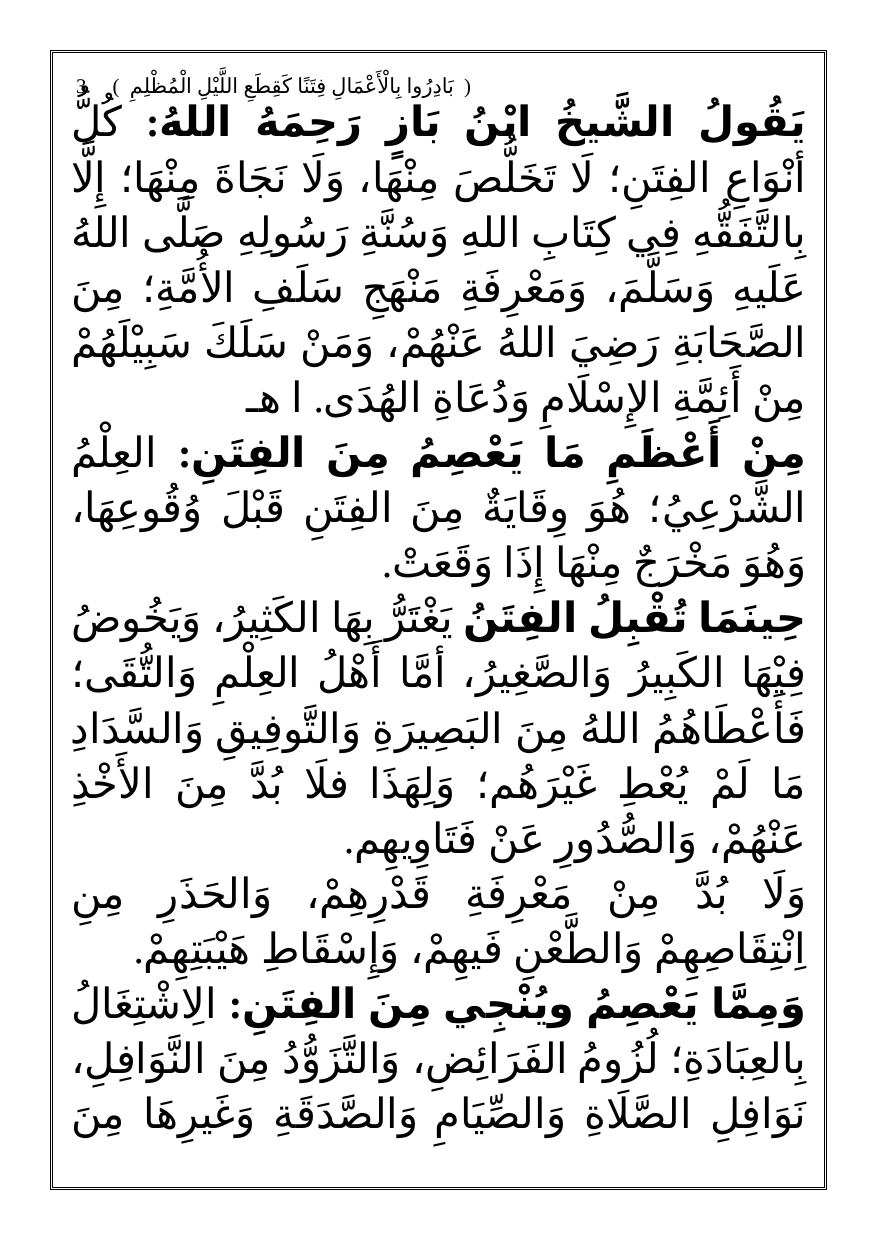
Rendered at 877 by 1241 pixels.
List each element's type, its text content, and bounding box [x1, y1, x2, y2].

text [71, 979, 806, 1138]
text مِنْ أَعْظَمِ مَا يَعْصِمُ مِنَ الفِتَنِ: العِلْمُ الشَّرْعِيُ؛ هُوَ وِقَايَةٌ مِنَ الفِتَنِ قَبْلَ وُقُوعِهَا، وَهُوَ مَخْرَجٌ مِنْهَا إِذَا وَقَعَتْ. [71, 428, 806, 587]
text وَلَا بُدَّ مِنْ مَعْرِفَةِ قَدْرِهِمْ، وَالحَذَرِ مِنِ اِنْتِقَاصِهِمْ وَالطَّعْنِ فَيهِمْ، وَإِسْقَاطِ هَيْبَتِهِمْ. [71, 869, 806, 972]
text يَقُولُ الشَّيخُ ابْنُ بَازٍ رَحِمَهُ اللهُ: كُلُّ أنْوَاعِ الفِتَنِ؛ لَا تَخَلُّصَ مِنْهَا، وَلَا نَجَاةَ مِنْهَا؛ إِلَّا بِالتَّفَقُّهِ فِي كِتَابِ اللهِ وَسُنَّةِ رَسُولِهِ صَلَّى اللهُ عَلَيهِ وَسَلَّمَ، وَمَعْرِفَةِ مَنْهَجِ سَلَفِ الأُمَّةِ؛ مِنَ الصَّحَابَةِ رَضِيَ اللهُ عَنْهُمْ، وَمَنْ سَلَكَ سَبِيْلَهُمْ مِنْ أَئِمَّةِ الإِسْلَامِ وَدُعَاةِ الهُدَى. ا هـ [71, 98, 806, 421]
text حِينَمَا تُقْبِلُ الفِتَنُ يَغْتَرُّ بِهَا الكَثِيرُ، وَيَخُوضُ فِيْهَا الكَبِيرُ وَالصَّغِيرُ، أمَّا أَهْلُ العِلْمِ وَالتُّقَى؛ فَأَعْطَاهُمُ اللهُ مِنَ البَصِيرَةِ وَالتَّوفِيقِ وَالسَّدَادِ مَا لَمْ يُعْطِ غَيْرَهُم؛ وَلِهَذَا فلَا بُدَّ مِنَ الأَخْذِ عَنْهُمْ، وَالصُّدُورِ عَنْ فَتَاوِيهِم. [71, 594, 806, 862]
